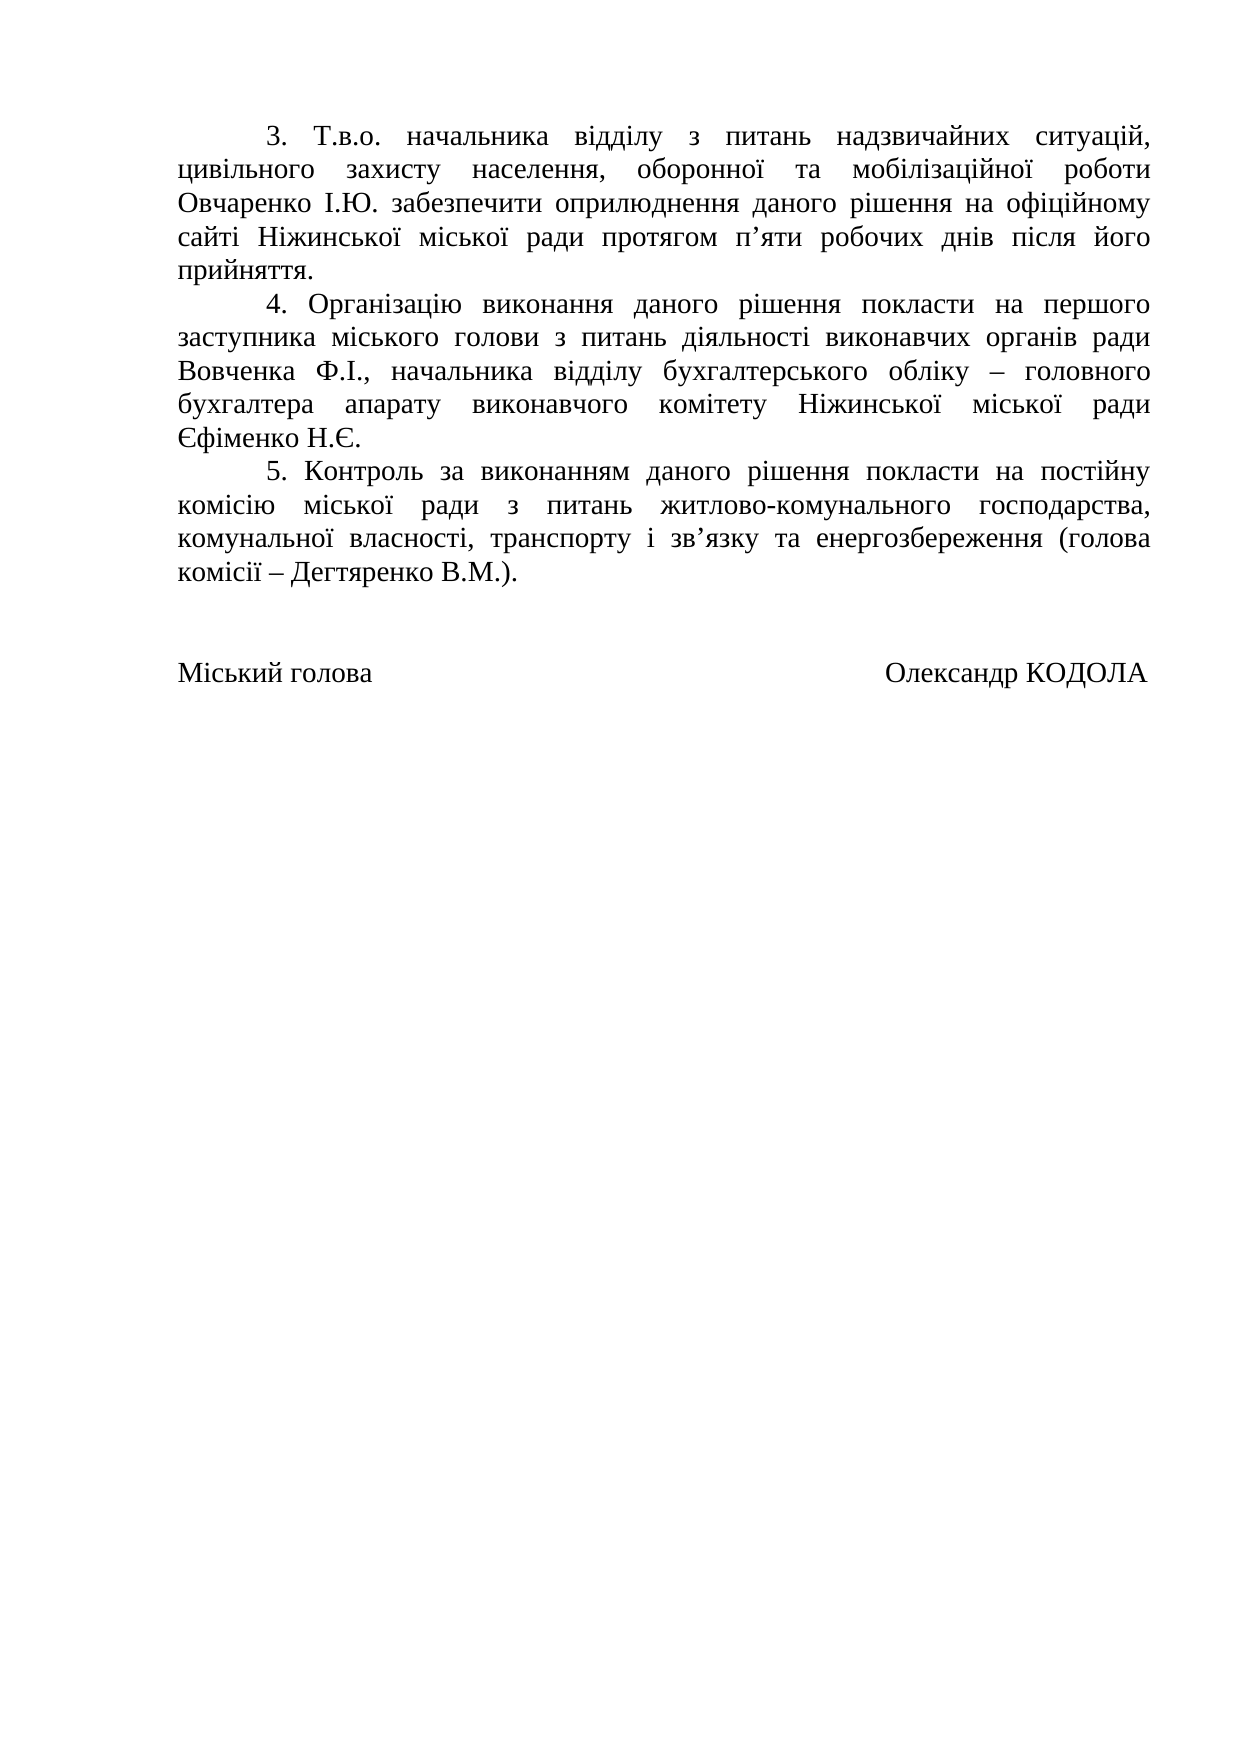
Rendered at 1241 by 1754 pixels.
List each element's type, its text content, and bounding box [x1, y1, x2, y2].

text Міський голова Олександр КОДОЛА [177, 655, 1152, 688]
text 4. Організацію виконання даного рішення покласти на першого заступника міського голови з питань діяльності виконавчих органів ради Вовченка Ф.І., начальника відділу бухгалтерського обліку – головного бухгалтера апарату виконавчого комітету Ніжинської міської ради Єфіменко Н.Є. [177, 286, 1152, 453]
text 3. Т.в.о. начальника відділу з питань надзвичайних ситуацій, цивільного захисту населення, оборонної та мобілізаційної роботи Овчаренко І.Ю. забезпечити оприлюднення даного рішення на офіційному сайті Ніжинської міської ради протягом п’яти робочих днів після його прийняття. [177, 118, 1152, 286]
text 5. Контроль за виконанням даного рішення покласти на постійну комісію міської ради з питань житлово-комунального господарства, комунальної власності, транспорту і зв’язку та енергозбереження (голова комісії – Дегтяренко В.М.). [177, 453, 1152, 588]
